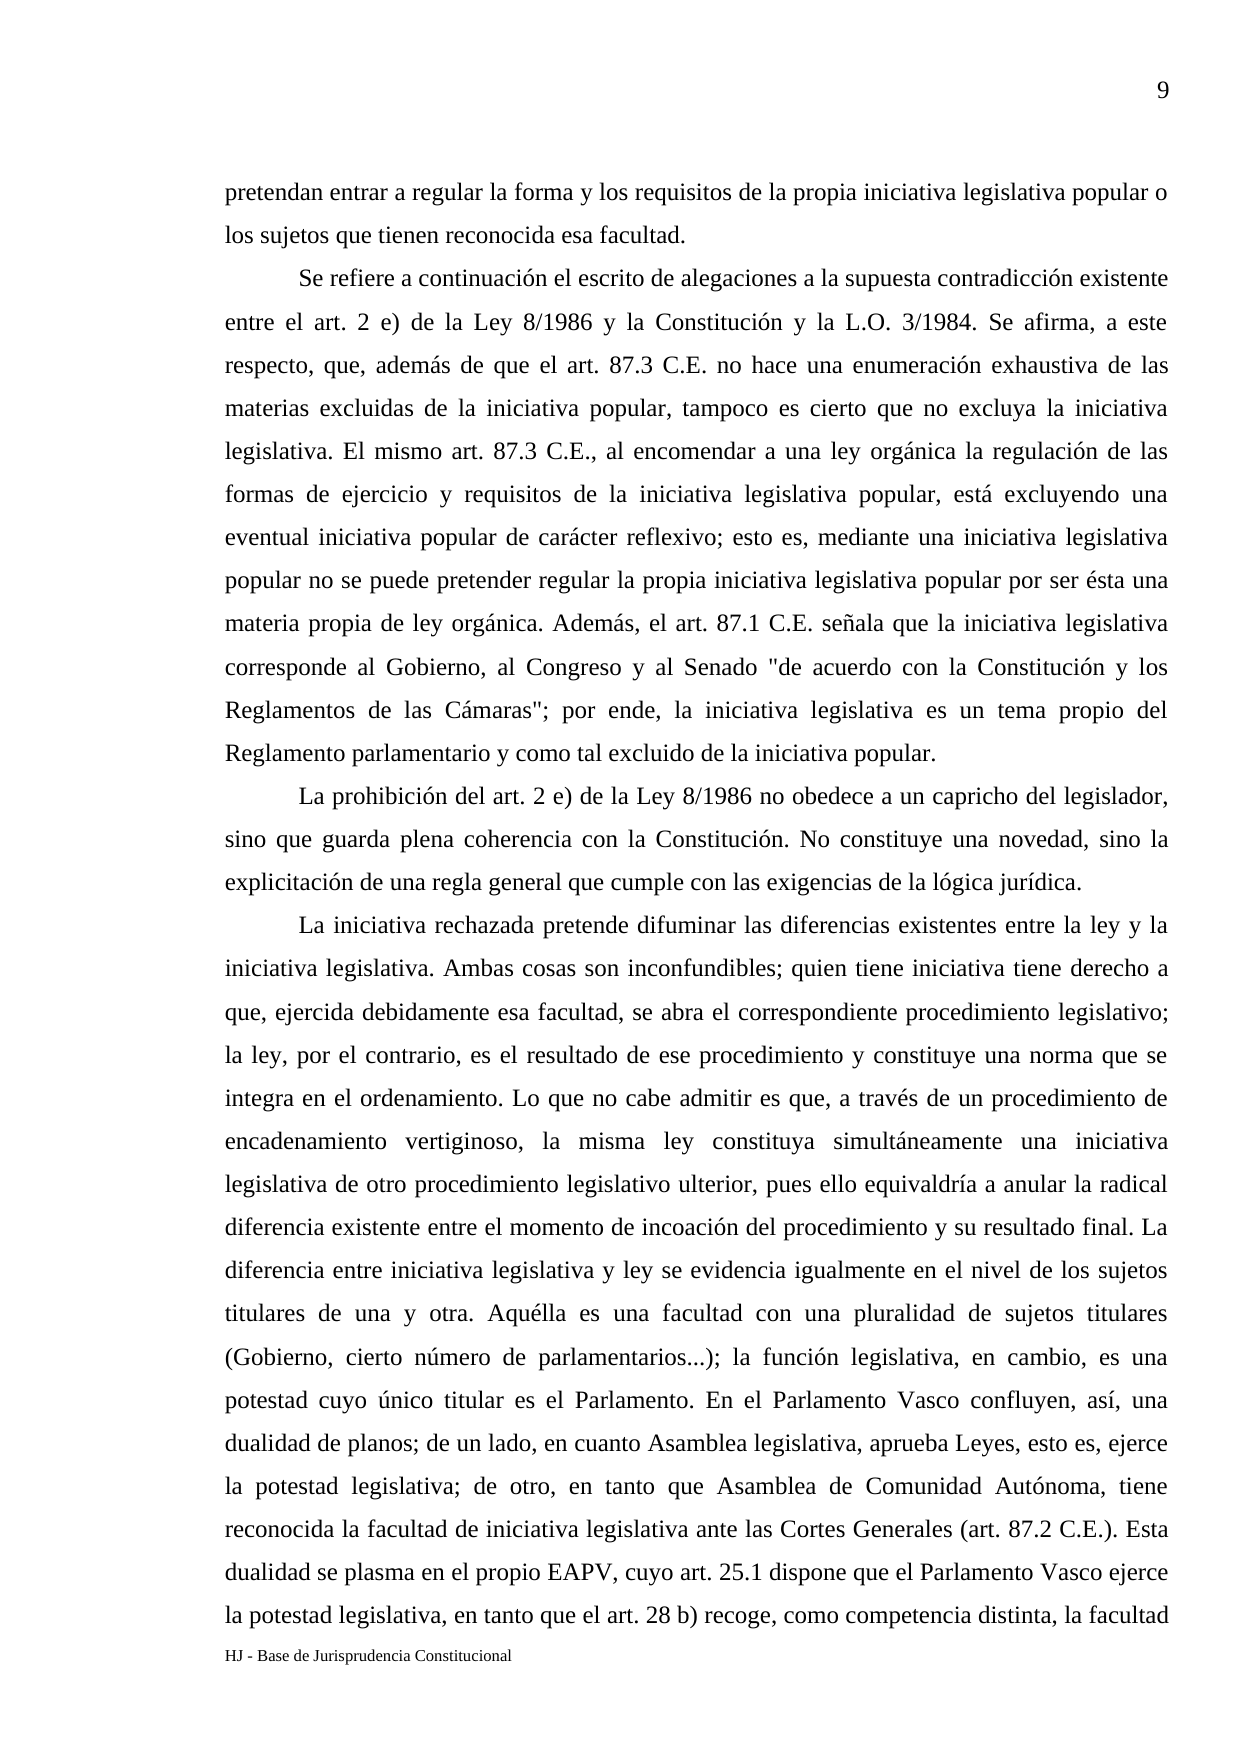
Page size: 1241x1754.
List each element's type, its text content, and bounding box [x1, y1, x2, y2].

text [224, 910, 1169, 1629]
text La prohibición del art. 2 e) de la Ley 8/1986 no obedece a un capricho del legislador, sino que guarda plena coherencia con la Constitución. No constituye una novedad, sino la explicitación de una regla general que cumple con las exigencias de la lógica jurídica. [224, 781, 1169, 896]
text Se refiere a continuación el escrito de alegaciones a la supuesta contradicción existente entre el art. 2 e) de la Ley 8/1986 y la Constitución y la L.O. 3/1984. Se afirma, a este respecto, que, además de que el art. 87.3 C.E. no hace una enumeración exhaustiva de las materias excluidas de la iniciativa popular, tampoco es cierto que no excluya la iniciativa legislativa. El mismo art. 87.3 C.E., al encomendar a una ley orgánica la regulación de las formas de ejercicio y requisitos de la iniciativa legislativa popular, está excluyendo una eventual iniciativa popular de carácter reflexivo; esto es, mediante una iniciativa legislativa popular no se puede pretender regular la propia iniciativa legislativa popular por ser ésta una materia propia de ley orgánica. Además, el art. 87.1 C.E. señala que la iniciativa legislativa corresponde al Gobierno, al Congreso y al Senado "de acuerdo con la Constitución y los Reglamentos de las Cámaras"; por ende, la iniciativa legislativa es un tema propio del Reglamento parlamentario y como tal excluido de la iniciativa popular. [224, 263, 1169, 767]
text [224, 177, 1169, 249]
